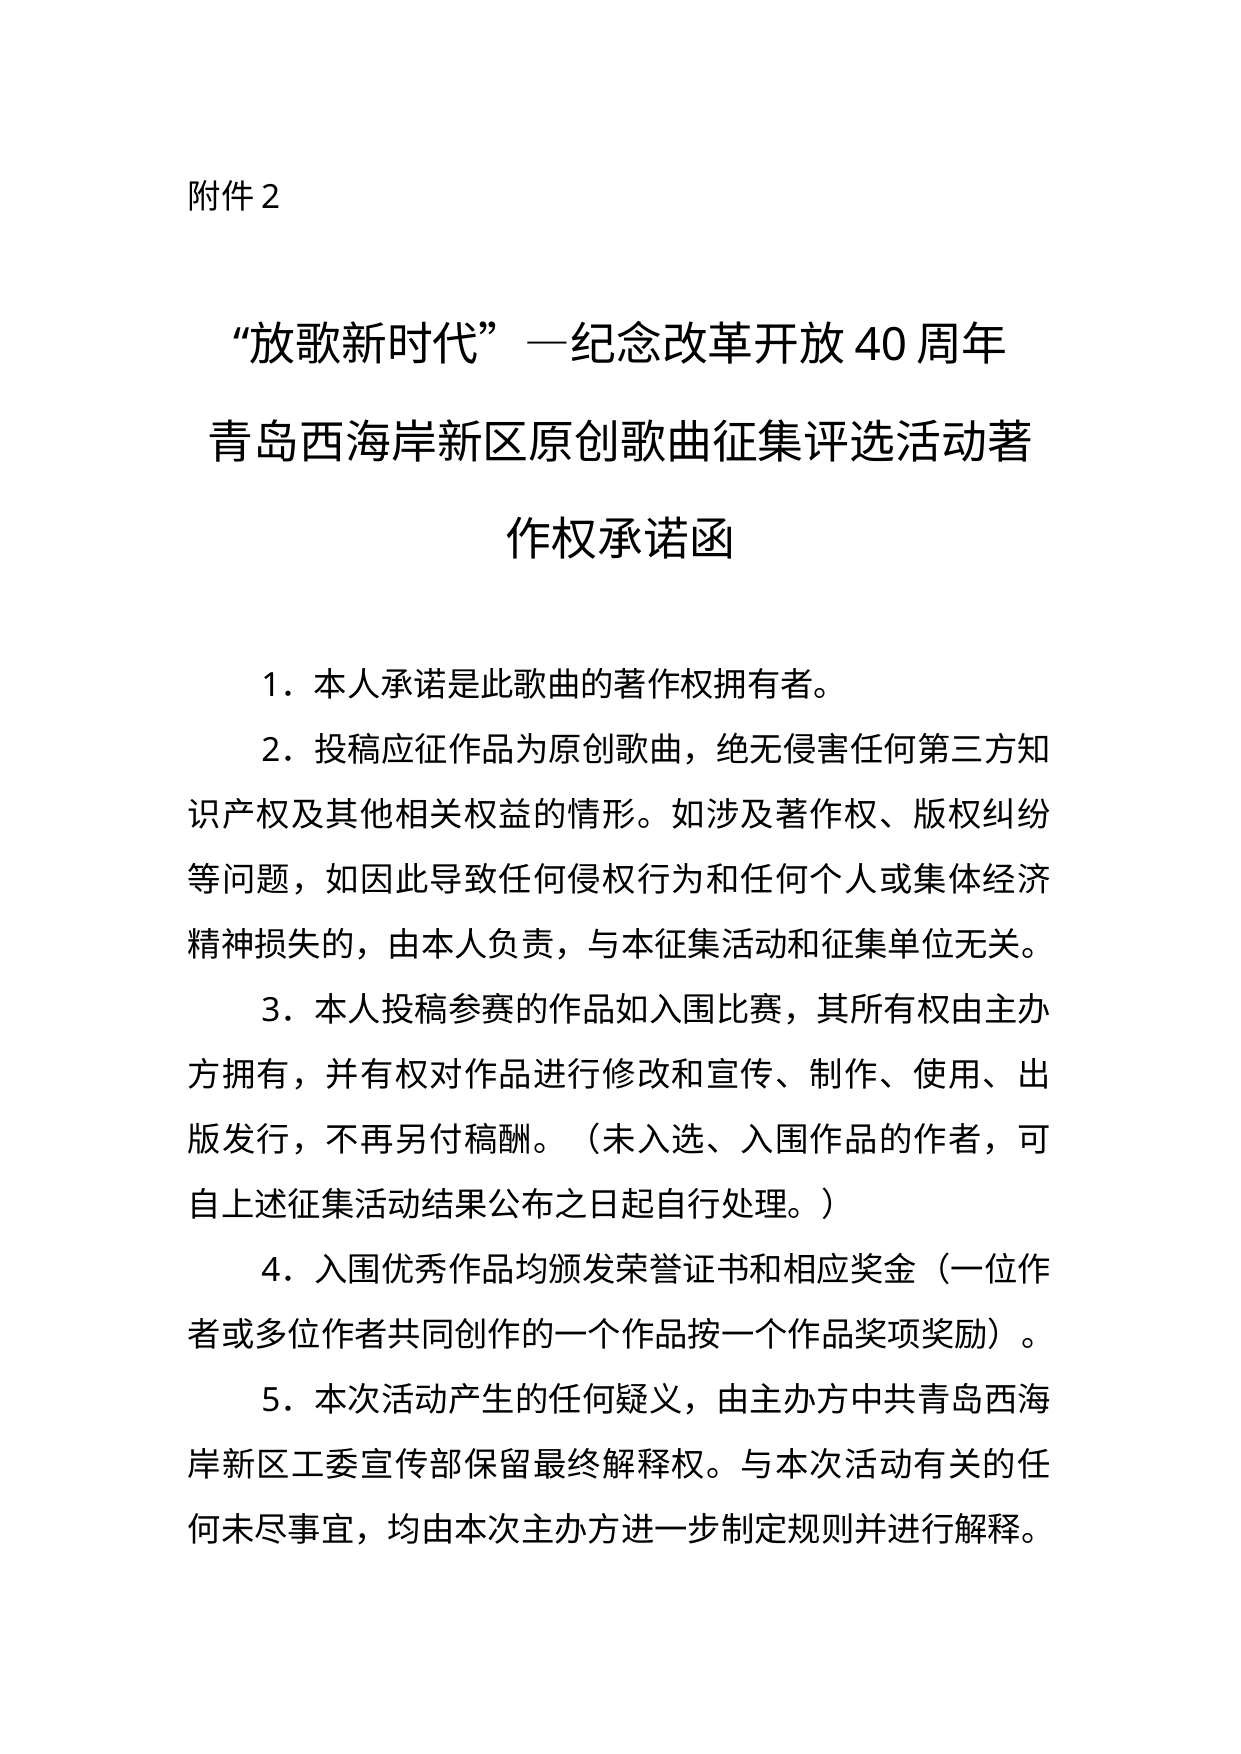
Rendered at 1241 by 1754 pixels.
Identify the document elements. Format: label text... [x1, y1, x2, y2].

text 附件2 [187, 162, 1053, 227]
text 1．本人承诺是此歌曲的著作权拥有者。 [187, 649, 1053, 714]
text 青岛西海岸新区原创歌曲征集评选活动著作权承诺函 [187, 389, 1053, 584]
text 4．入围优秀作品均颁发荣誉证书和相应奖金（一位作者或多位作者共同创作的一个作品按一个作品奖项奖励）。 [187, 1234, 1053, 1364]
text 5．本次活动产生的任何疑义，由主办方中共青岛西海岸新区工委宣传部保留最终解释权。与本次活动有关的任何未尽事宜，均由本次主办方进一步制定规则并进行解释。 [187, 1364, 1053, 1559]
text “放歌新时代”—纪念改革开放40周年 [187, 292, 1053, 389]
text 3．本人投稿参赛的作品如入围比赛，其所有权由主办方拥有，并有权对作品进行修改和宣传、制作、使用、出版发行，不再另付稿酬。（未入选、入围作品的作者，可自上述征集活动结果公布之日起自行处理。） [187, 974, 1053, 1234]
text 2．投稿应征作品为原创歌曲，绝无侵害任何第三方知识产权及其他相关权益的情形。如涉及著作权、版权纠纷等问题，如因此导致任何侵权行为和任何个人或集体经济、精神损失的，由本人负责，与本征集活动和征集单位无关。 [187, 714, 1053, 974]
